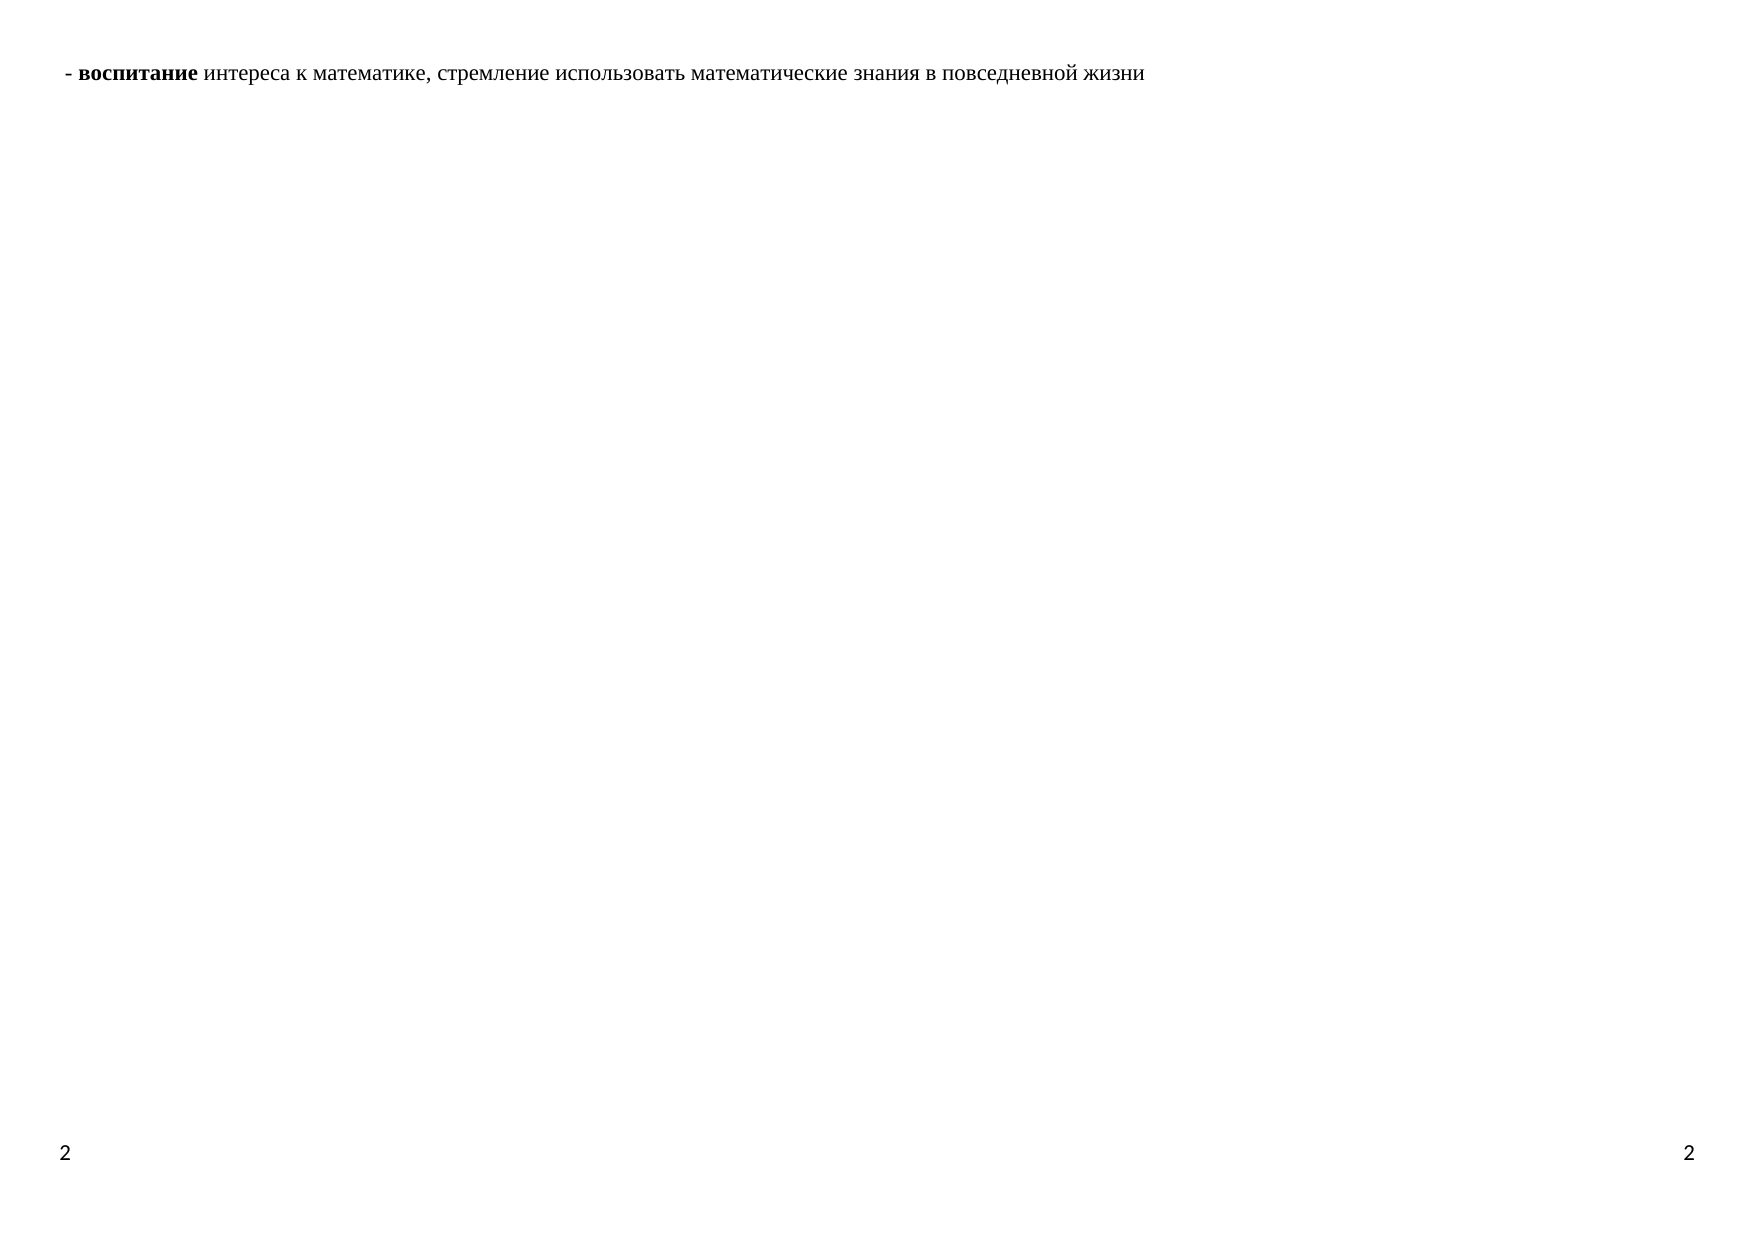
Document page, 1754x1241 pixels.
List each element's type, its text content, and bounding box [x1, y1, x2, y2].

text - воспитание интереса к математике, стремление использовать математические знания в повседневной жизни [59, 59, 1695, 85]
